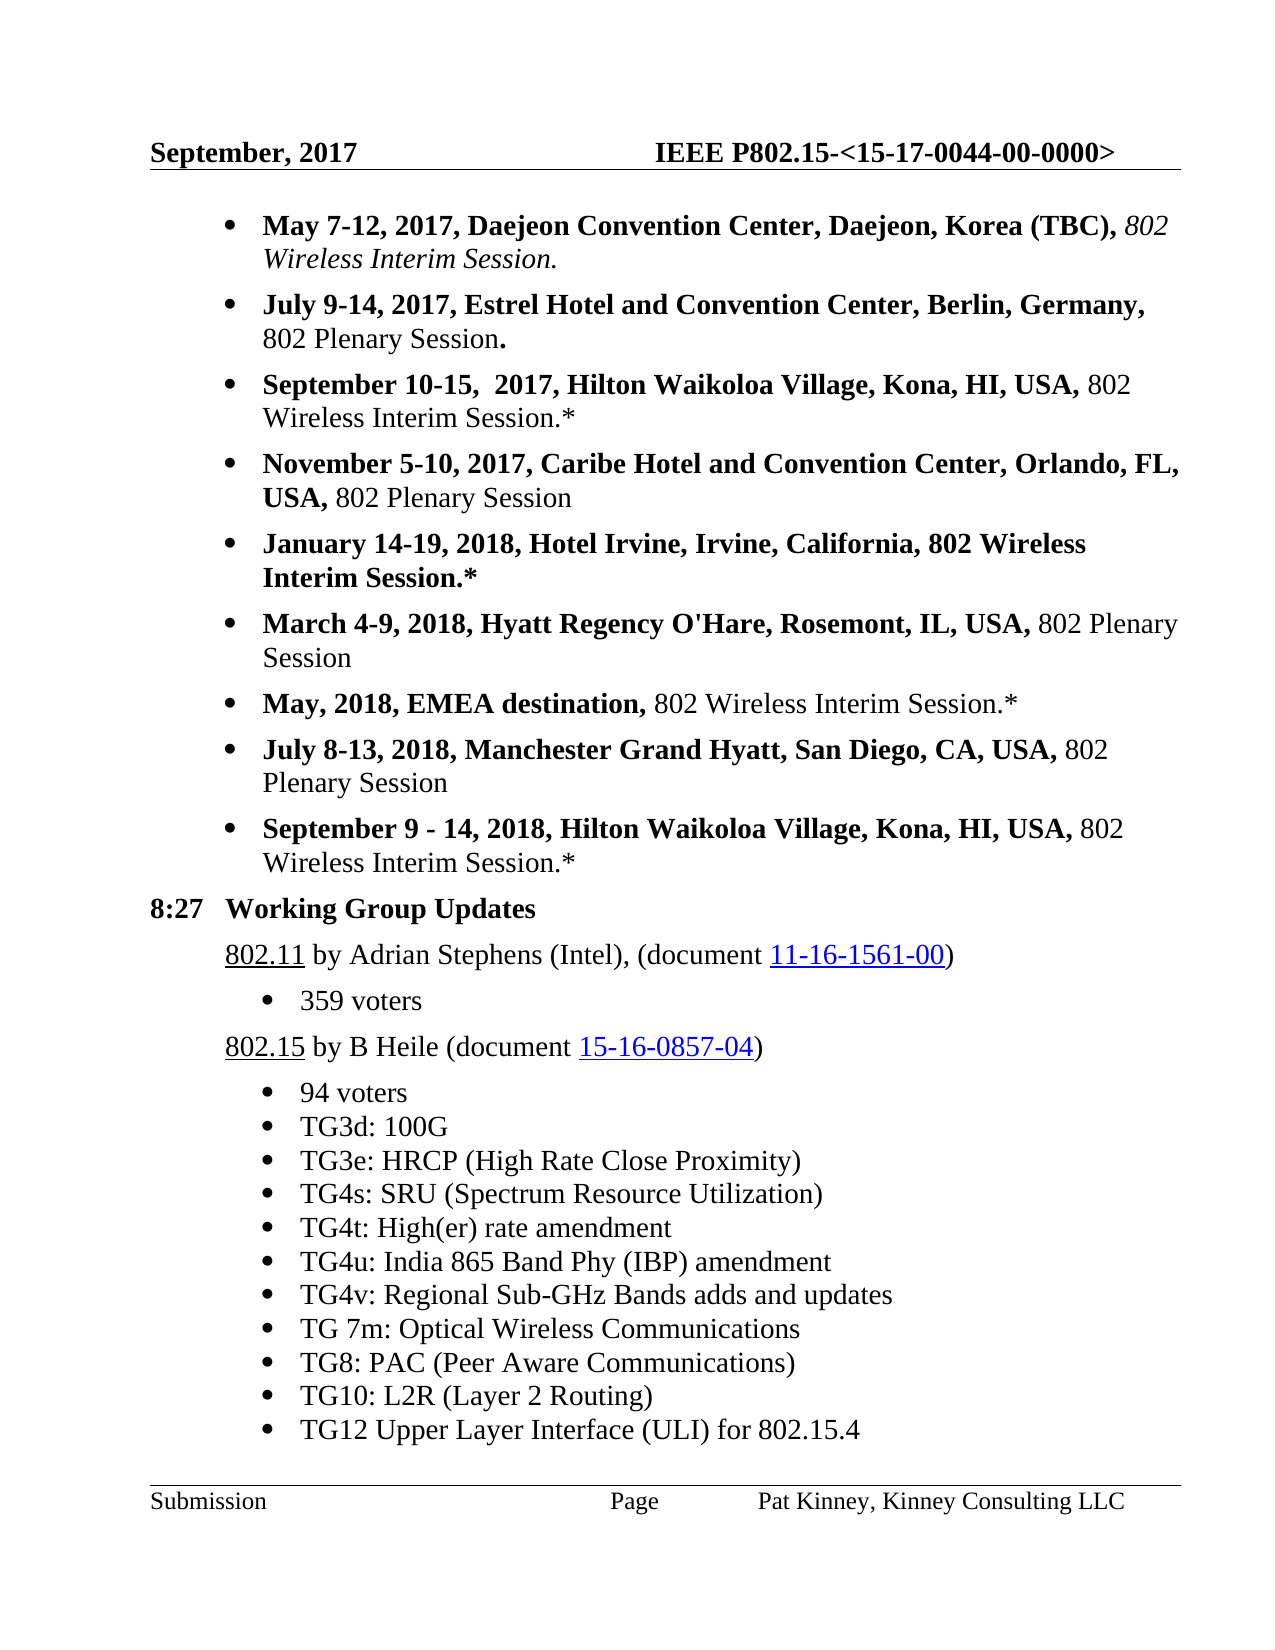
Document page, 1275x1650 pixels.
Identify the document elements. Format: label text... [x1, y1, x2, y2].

list May 7-12, 2017, Daejeon Convention Center, Daejeon, Korea (TBC), 802 Wireless Interim Session. [225, 208, 1181, 275]
list TG3d: 100G [262, 1109, 1181, 1143]
list TG 7m: Optical Wireless Communications [262, 1311, 1181, 1345]
list March 4-9, 2018, Hyatt Regency O'Hare, Rosemont, IL, USA, 802 Plenary Session [225, 606, 1181, 673]
list TG4t: High(er) rate amendment [262, 1210, 1181, 1244]
list May, 2018, EMEA destination, 802 Wireless Interim Session.* [225, 686, 1181, 719]
text 802.15 by B Heile (document 15-16-0857-04) [225, 1029, 1181, 1063]
list July 9-14, 2017, Estrel Hotel and Convention Center, Berlin, Germany, 802 Plenary Session. [225, 287, 1181, 354]
list TG4v: Regional Sub-GHz Bands adds and updates [262, 1277, 1181, 1311]
list January 14-19, 2018, Hotel Irvine, Irvine, California, 802 Wireless Interim Session.* [225, 526, 1181, 593]
list TG4u: India 865 Band Phy (IBP) amendment [262, 1244, 1181, 1277]
text 802.11 by Adrian Stephens (Intel), (document 11-16-1561-00) [225, 937, 1181, 971]
list 94 voters [262, 1076, 1181, 1109]
list 359 voters [262, 983, 1181, 1017]
list TG3e: HRCP (High Rate Close Proximity) [262, 1143, 1181, 1176]
list September 9 - 14, 2018, Hilton Waikoloa Village, Kona, HI, USA, 802 Wireless Interim Session.* [225, 812, 1181, 879]
list TG8: PAC (Peer Aware Communications) [262, 1345, 1181, 1378]
list September 10-15, 2017, Hilton Waikoloa Village, Kona, HI, USA, 802 Wireless Interim Session.* [225, 367, 1181, 434]
list November 5-10, 2017, Caribe Hotel and Convention Center, Orlando, FL, USA, 802 Plenary Session [225, 447, 1181, 514]
list TG4s: SRU (Spectrum Resource Utilization) [262, 1176, 1181, 1210]
list TG12 Upper Layer Interface (ULI) for 802.15.4 [262, 1412, 1181, 1446]
list TG10: L2R (Layer 2 Routing) [262, 1378, 1181, 1412]
list July 8-13, 2018, Manchester Grand Hyatt, San Diego, CA, USA, 802 Plenary Session [225, 732, 1181, 799]
text 8:27 Working Group Updates [150, 891, 1181, 925]
